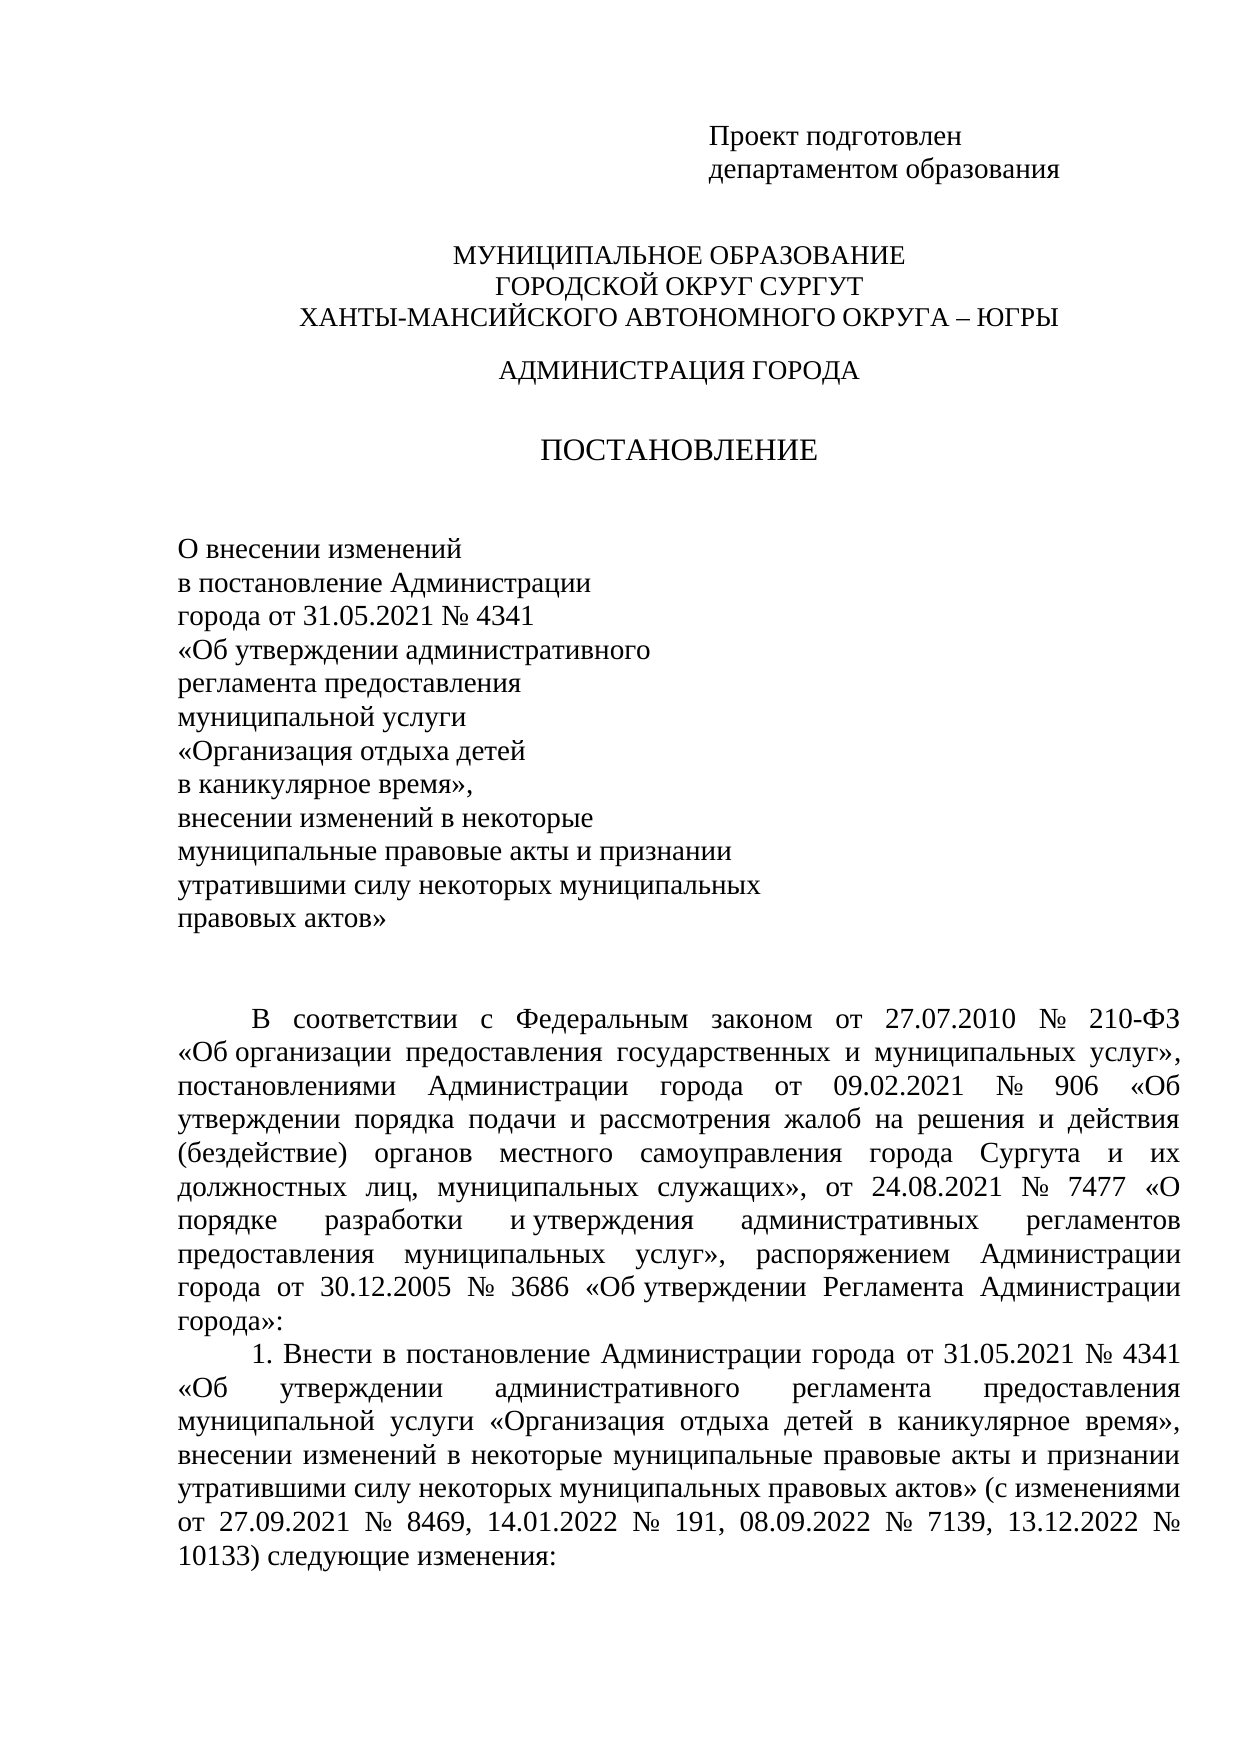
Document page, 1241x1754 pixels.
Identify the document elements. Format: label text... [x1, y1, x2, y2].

text ПОСТАНОВЛЕНИЕ [177, 431, 1181, 467]
text 1. Внести в постановление Администрации города от 31.05.2021 № 4341 «Об утверждении административного регламента предоставления муниципальной услуги «Организация отдыха детей в каникулярное время», внесении изменений в некоторые муниципальные правовые акты и признании утратившими силу некоторых муниципальных правовых актов» (с изменениями от 27.09.2021 № 8469, 14.01.2022 № 191, 08.09.2022 № 7139, 13.12.2022 № 10133) следующие изменения: [177, 1336, 1181, 1571]
text муниципальной услуги [177, 699, 1181, 733]
text Проект подготовлен [709, 118, 1181, 152]
text «Организация отдыха детей [177, 733, 1181, 766]
text АДМИНИСТРАЦИЯ ГОРОДА [177, 354, 1181, 385]
text муниципальные правовые акты и признании [177, 833, 1181, 867]
text ГОРОДСКОЙ ОКРУГ СУРГУТ [177, 270, 1181, 301]
text регламента предоставления [177, 666, 1181, 699]
text города от 31.05.2021 № 4341 [177, 598, 1181, 632]
text «Об утверждении административного [177, 632, 1181, 666]
text В соответствии с Федеральным законом от 27.07.2010 № 210-ФЗ «Об организации предоставления государственных и муниципальных услуг», постановлениями Администрации города от 09.02.2021 № 906 «Об утверждении порядка подачи и рассмотрения жалоб на решения и действия (бездействие) органов местного самоуправления города Сургута и их должностных лиц, муниципальных служащих», от 24.08.2021 № 7477 «О порядке разработки и утверждения административных регламентов предоставления муниципальных услуг», распоряжением Администрации города от 30.12.2005 № 3686 «Об утверждении Регламента Администрации города»: [177, 1001, 1181, 1336]
text внесении изменений в некоторые [177, 800, 1181, 833]
text в постановление Администрации [177, 565, 1181, 598]
text департаментом образования [709, 152, 1181, 185]
text МУНИЦИПАЛЬНОЕ ОБРАЗОВАНИЕ [177, 239, 1181, 270]
text О внесении изменений [177, 531, 1181, 565]
text ХАНТЫ-МАНСИЙСКОГО АВТОНОМНОГО ОКРУГА – ЮГРЫ [177, 301, 1181, 332]
text правовых актов» [177, 900, 1181, 934]
text утратившими силу некоторых муниципальных [177, 867, 1181, 900]
text в каникулярное время», [177, 766, 1181, 800]
